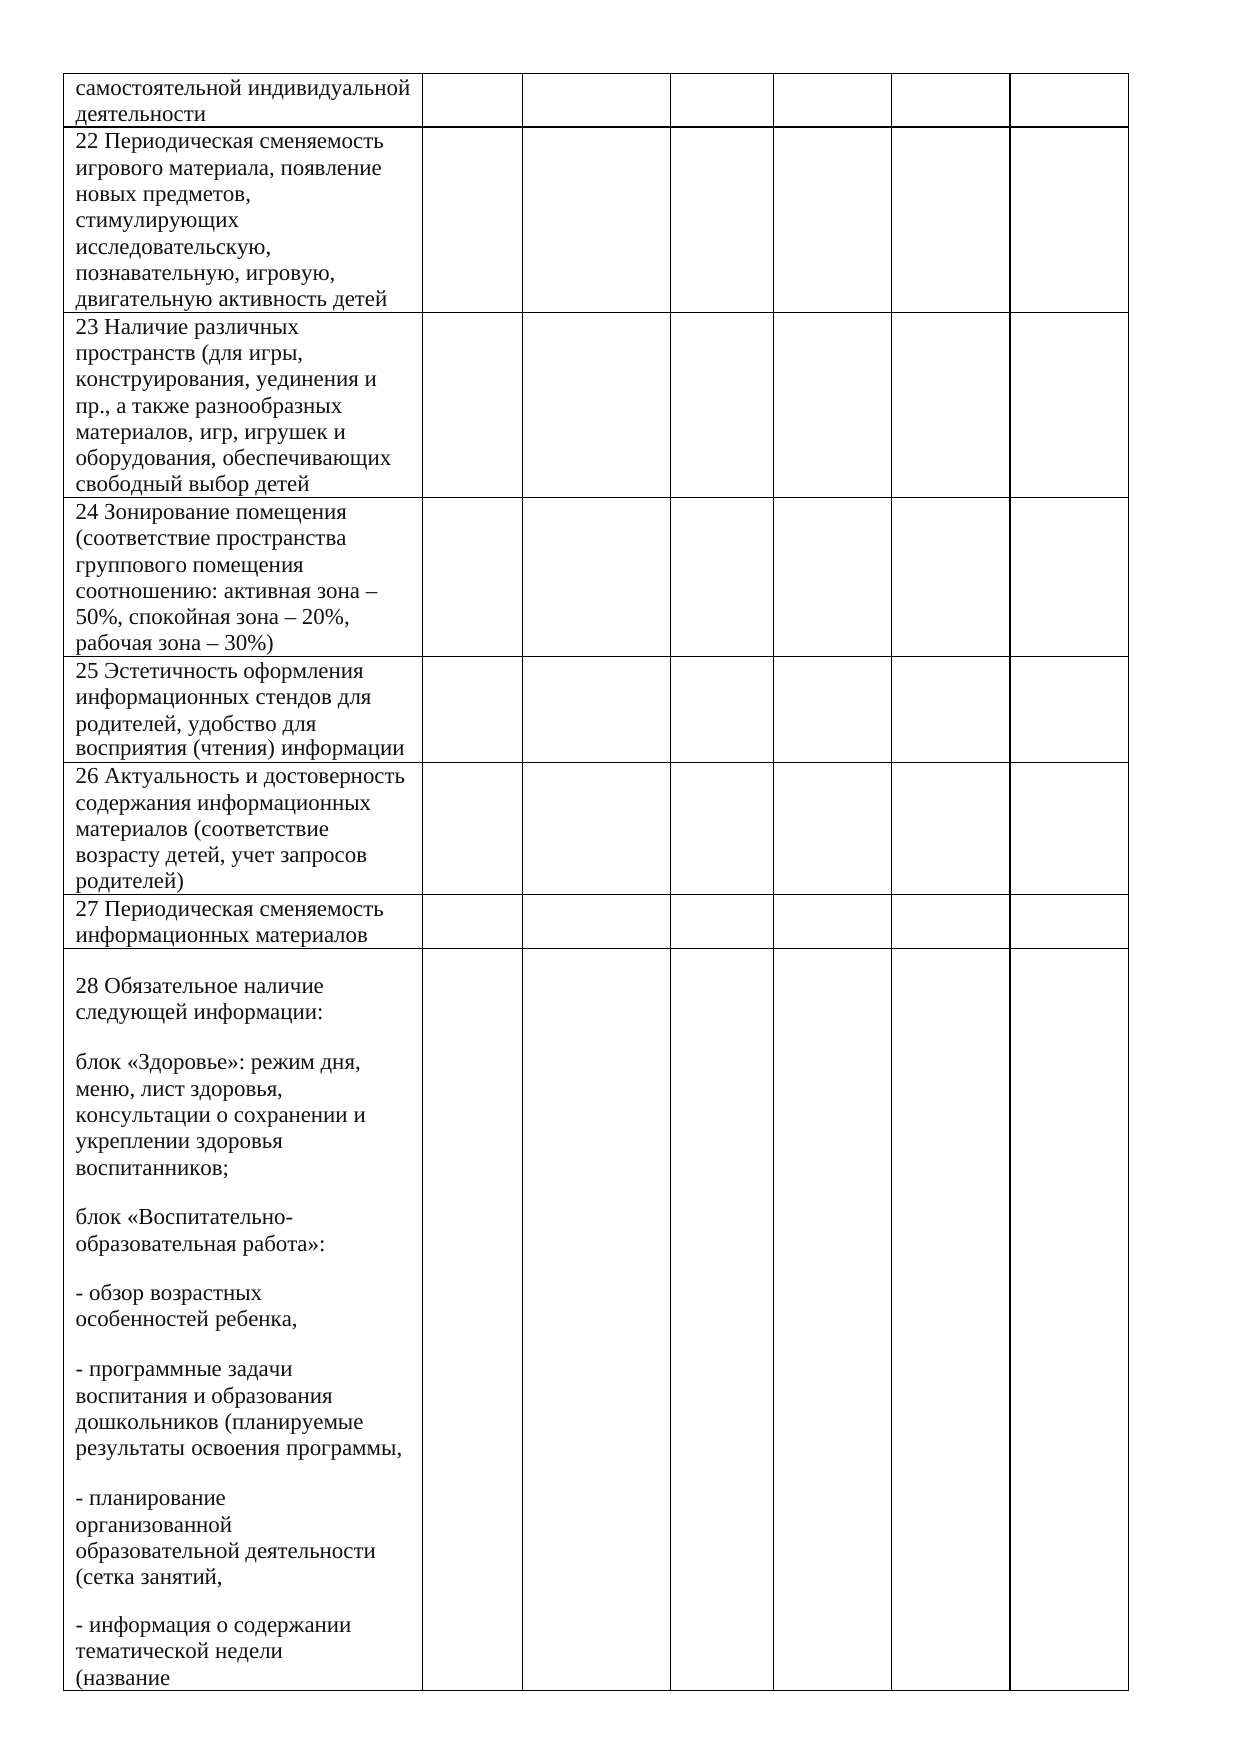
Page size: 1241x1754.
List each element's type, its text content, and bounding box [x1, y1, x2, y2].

table_cell [1011, 657, 1128, 762]
table_cell [671, 763, 773, 894]
table_cell [1011, 895, 1128, 948]
table_cell [523, 895, 670, 948]
table_cell [1011, 949, 1128, 1690]
table_cell [1011, 763, 1128, 894]
table_cell 22 Периодическая сменяемость игрового материала, появление новых предметов, стимулирующих исследовательскую, познавательную, игровую, двигательную активность детей [64, 128, 422, 312]
table_cell [1011, 313, 1128, 497]
table_cell 25 Эстетичность оформления информационных стендов для родителей, удобство для восприятия (чтения) информации [64, 657, 422, 762]
table_cell [892, 895, 1009, 948]
table_cell [774, 895, 891, 948]
table_header [423, 74, 522, 126]
table_cell [892, 763, 1009, 894]
table_header самостоятельной индивидуальной деятельности [64, 74, 422, 126]
table_cell [671, 895, 773, 948]
table_cell [523, 128, 670, 312]
table_cell 26 Актуальность и достоверность содержания информационных материалов (соответствие возрасту детей, учет запросов родителей) [64, 763, 422, 894]
table_cell [671, 657, 773, 762]
table_cell [892, 657, 1009, 762]
table_header [1011, 74, 1128, 126]
table_cell [423, 498, 522, 656]
table_cell [774, 313, 891, 497]
table_cell [423, 763, 522, 894]
table_header [671, 74, 773, 126]
table_cell [523, 657, 670, 762]
table_cell [774, 763, 891, 894]
table_cell [892, 949, 1009, 1690]
table_cell [523, 498, 670, 656]
table_cell 28 Обязательное наличие следующей информации: блок «Здоровье»: режим дня, меню, лист здоровья, консультации о сохранении и укреплении здоровья воспитанников; блок «Воспитательно- образовательная работа»: обзор возрастных особенностей ребенка, программные задачи воспитания и образования дошкольников (планируемые результаты освоения программы, планирование организованной образовательной деятельности (сетка занятий, информация о содержании тематической недели (название [64, 949, 422, 1690]
table_cell [1011, 498, 1128, 656]
table_cell 23 Наличие различных пространств (для игры, конструирования, уединения и пр., а также разнообразных материалов, игр, игрушек и оборудования, обеспечивающих свободный выбор детей [64, 313, 422, 497]
table_cell [892, 313, 1009, 497]
table_cell [671, 313, 773, 497]
table_cell [423, 128, 522, 312]
table_cell [423, 895, 522, 948]
table_cell [423, 949, 522, 1690]
table_cell [774, 657, 891, 762]
table_header [523, 74, 670, 126]
table_cell [774, 949, 891, 1690]
table_header [774, 74, 891, 126]
table_header [892, 74, 1009, 126]
table_cell [671, 498, 773, 656]
table_cell [1011, 128, 1128, 312]
table_cell [423, 657, 522, 762]
table_cell [423, 313, 522, 497]
table_cell [892, 498, 1009, 656]
table_cell [774, 128, 891, 312]
table_cell [671, 128, 773, 312]
table_cell [774, 498, 891, 656]
table_cell [523, 763, 670, 894]
table_cell [671, 949, 773, 1690]
table_cell 27 Периодическая сменяемость информационных материалов [64, 895, 422, 948]
table_cell [523, 949, 670, 1690]
table_cell [892, 128, 1009, 312]
table_cell [523, 313, 670, 497]
table_cell 24 Зонирование помещения (соответствие пространства группового помещения соотношению: активная зона – 50%, спокойная зона – 20%, рабочая зона – 30%) [64, 498, 422, 656]
